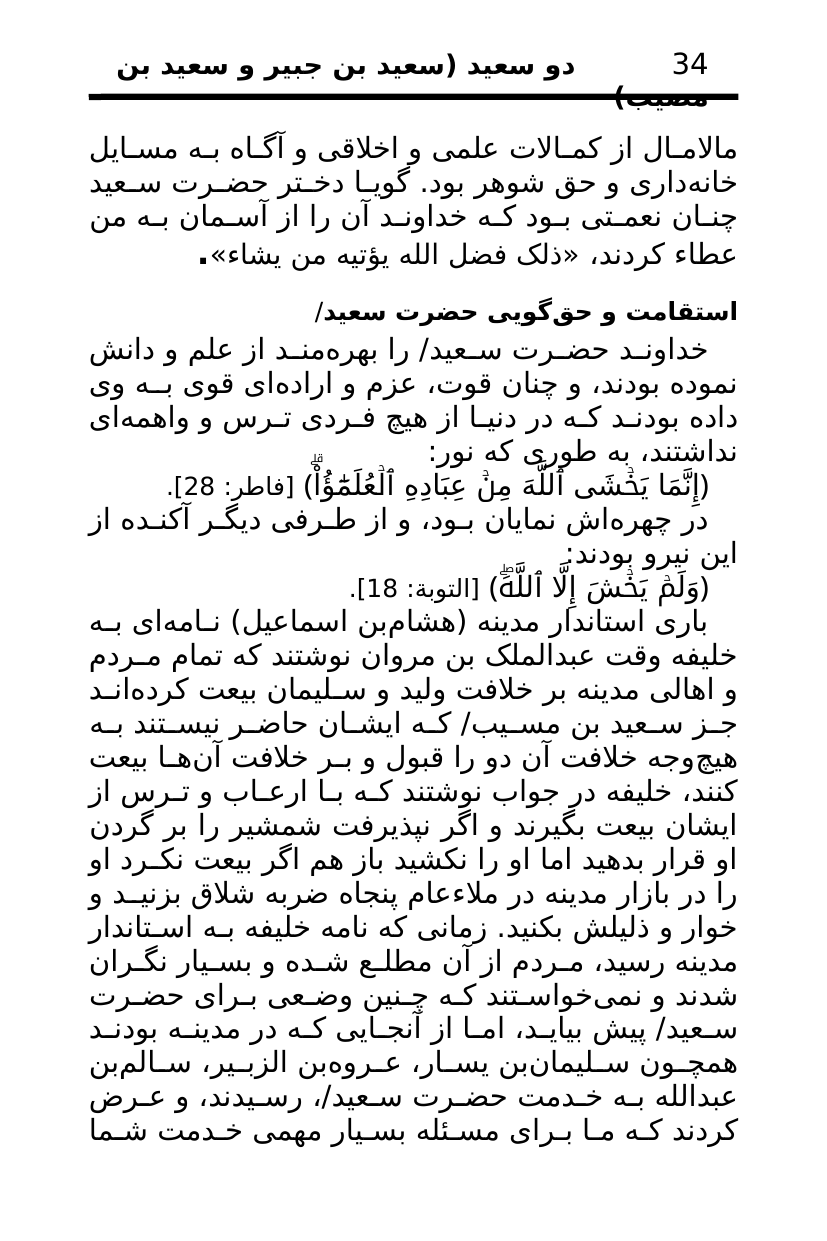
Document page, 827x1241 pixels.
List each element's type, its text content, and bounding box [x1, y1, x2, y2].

text ﴿وَلَمۡ يَخۡشَ إِلَّا ٱللَّهَۖ﴾ [التوبة: 18]. [89, 570, 738, 604]
text استقامت و حق‌گویی حضرت سعید/ [89, 297, 738, 326]
text خداوند حضرت سعید/ را بهره‌مند از علم و دانش نموده بودند، و چنان قوت، عزم و اراده‌ای قوی به وی داده بودند که در دنیا از هیچ فردی ترس و واهمه‌ای نداشتند، به طوری که نور: [89, 333, 738, 468]
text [89, 132, 738, 272]
text ﴿إِنَّمَا يَخۡشَى ٱللَّهَ مِنۡ عِبَادِهِ ٱلۡعُلَمَٰٓؤُاْۗ﴾ [فاطر: 28]. [89, 468, 738, 502]
text در چهره‌اش نمایان بود، و از طرفی دیگر آکنده از این نیرو بودند: [89, 502, 738, 570]
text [89, 604, 738, 1148]
